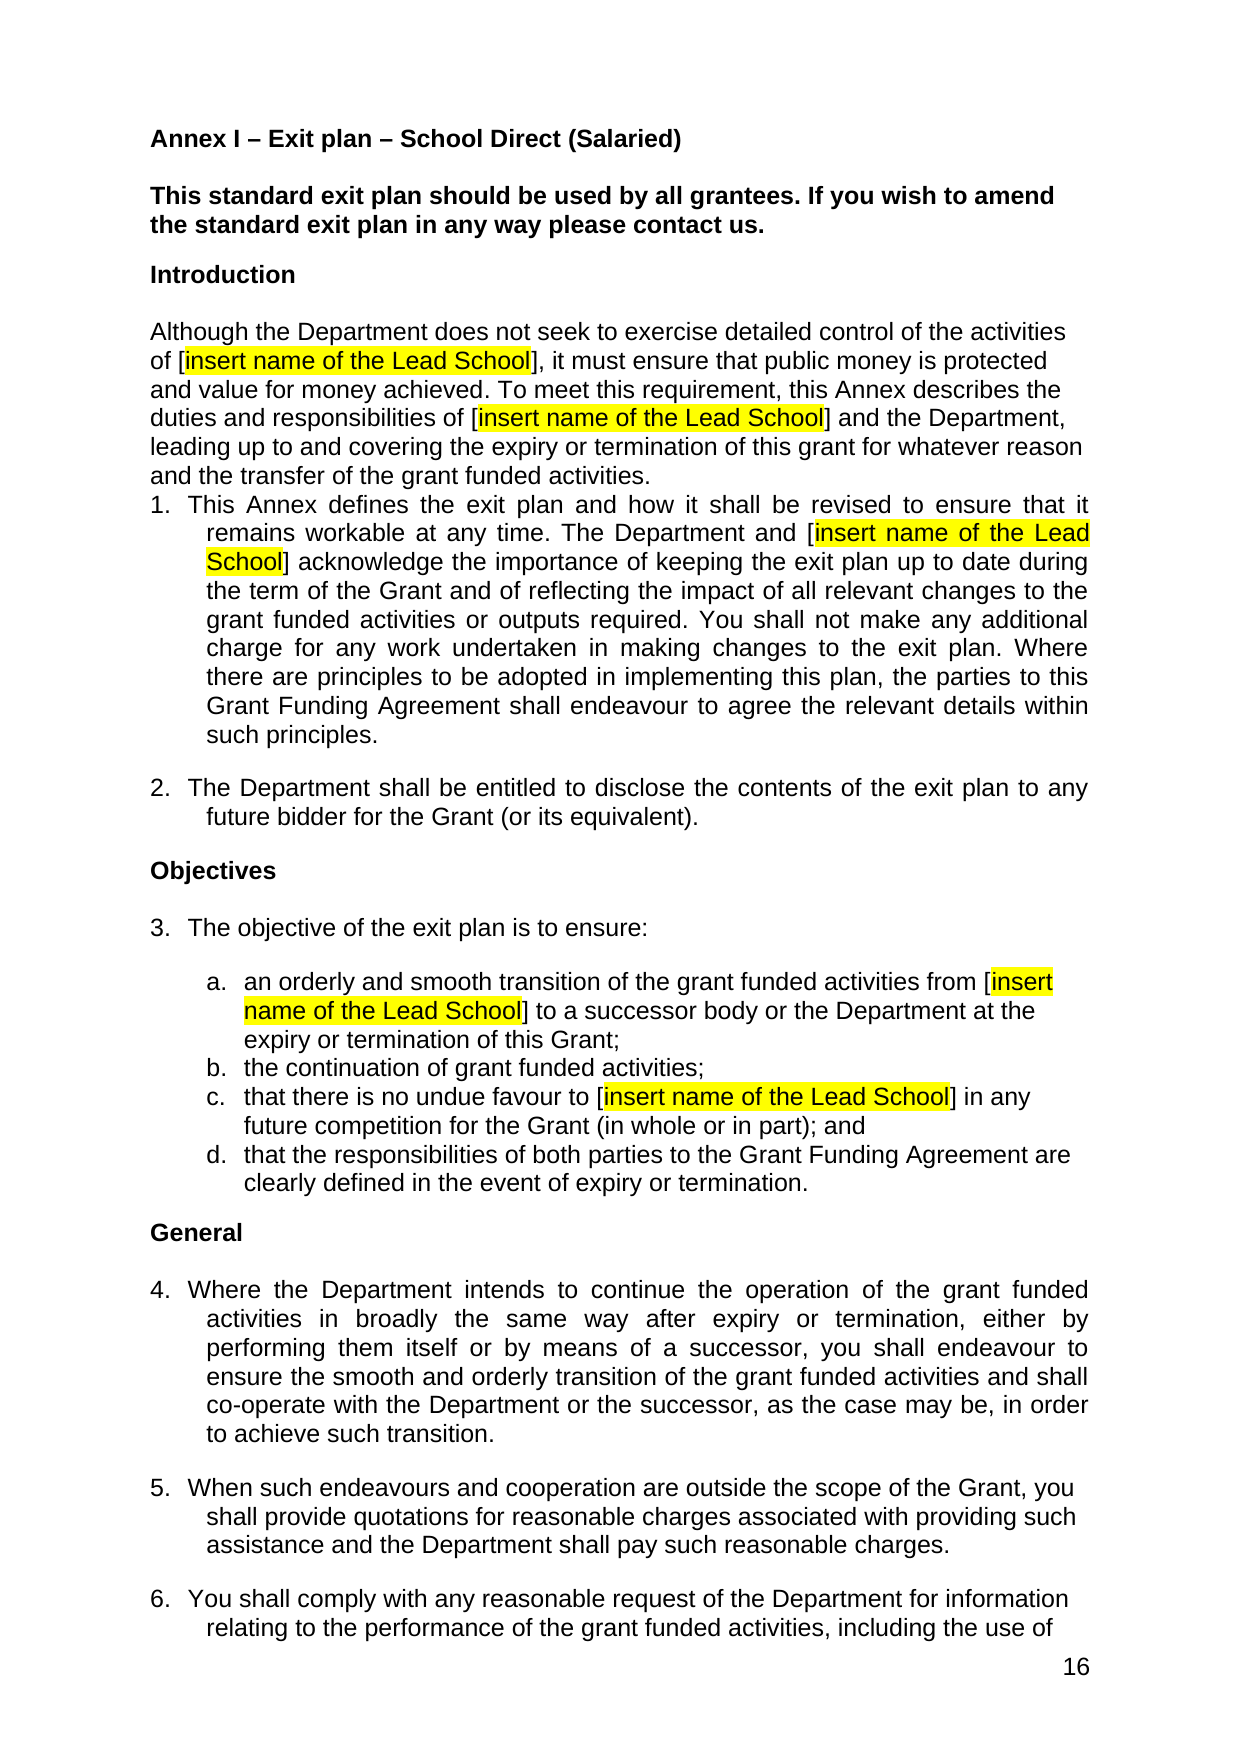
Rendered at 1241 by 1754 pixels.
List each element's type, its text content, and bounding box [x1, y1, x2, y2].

list Where the Department intends to continue the operation of the grant funded activities in broadly the same way after expiry or termination, either by performing them itself or by means of a successor, you shall endeavour to ensure the smooth and orderly transition of the grant funded activities and shall co-operate with the Department or the successor, as the case may be, in order to achieve such transition. [150, 1276, 1090, 1448]
list When such endeavours and cooperation are outside the scope of the Grant, you shall provide quotations for reasonable charges associated with providing such assistance and the Department shall pay such reasonable charges. [150, 1473, 1090, 1559]
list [150, 1584, 1090, 1642]
text This standard exit plan should be used by all grantees. If you wish to amend the standard exit plan in any way please contact us. [150, 181, 1090, 239]
list that there is no undue favour to [insert name of the Lead School] in any future competition for the Grant (in whole or in part); and [206, 1082, 1090, 1140]
subtitle Objectives [150, 856, 1090, 885]
list This Annex defines the exit plan and how it shall be revised to ensure that it remains workable at any time. The Department and [insert name of the Lead School] acknowledge the importance of keeping the exit plan up to date during the term of the Grant and of reflecting the impact of all relevant changes to the grant funded activities or outputs required. You shall not make any additional charge for any work undertaken in making changes to the exit plan. Where there are principles to be adopted in implementing this plan, the parties to this Grant Funding Agreement shall endeavour to agree the relevant details within such principles. [150, 490, 1090, 748]
list The objective of the exit plan is to ensure: [150, 913, 1090, 942]
subtitle Introduction [150, 260, 1090, 288]
subtitle Annex I – Exit plan – School Direct (Salaried) [150, 124, 1090, 153]
list The Department shall be entitled to disclose the contents of the exit plan to any future bidder for the Grant (or its equivalent). [150, 773, 1090, 831]
list the continuation of grant funded activities; [206, 1053, 1090, 1082]
list an orderly and smooth transition of the grant funded activities from [insert name of the Lead School] to a successor body or the Department at the expiry or termination of this Grant; [206, 967, 1090, 1053]
text Although the Department does not seek to exercise detailed control of the activities of [insert name of the Lead School], it must ensure that public money is protected and value for money achieved. To meet this requirement, this Annex describes the duties and responsibilities of [insert name of the Lead School] and the Department, leading up to and covering the expiry or termination of this grant for whatever reason and the transfer of the grant funded activities. [150, 317, 1090, 490]
subtitle General [150, 1218, 1090, 1247]
list that the responsibilities of both parties to the Grant Funding Agreement are clearly defined in the event of expiry or termination. [206, 1140, 1090, 1197]
